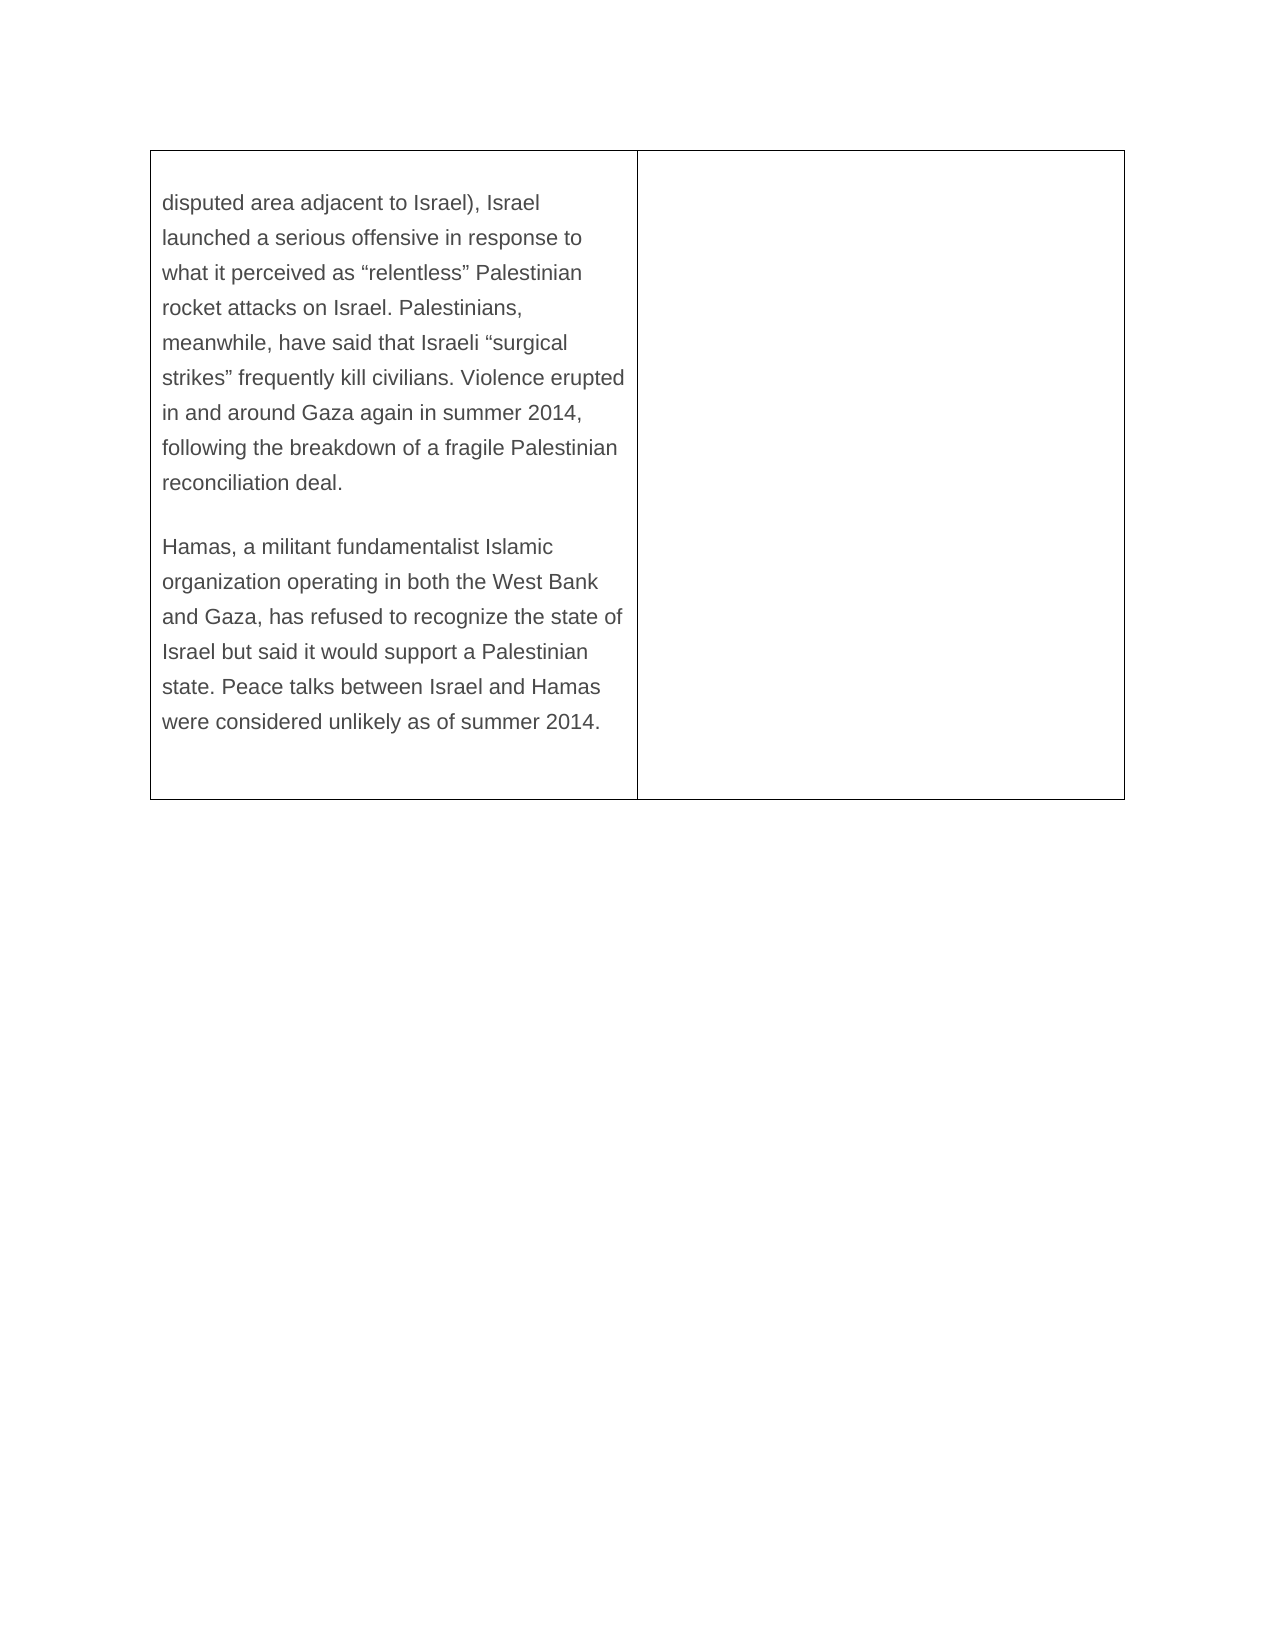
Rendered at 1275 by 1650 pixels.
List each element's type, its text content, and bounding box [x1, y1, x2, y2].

table_cell [638, 151, 1124, 798]
